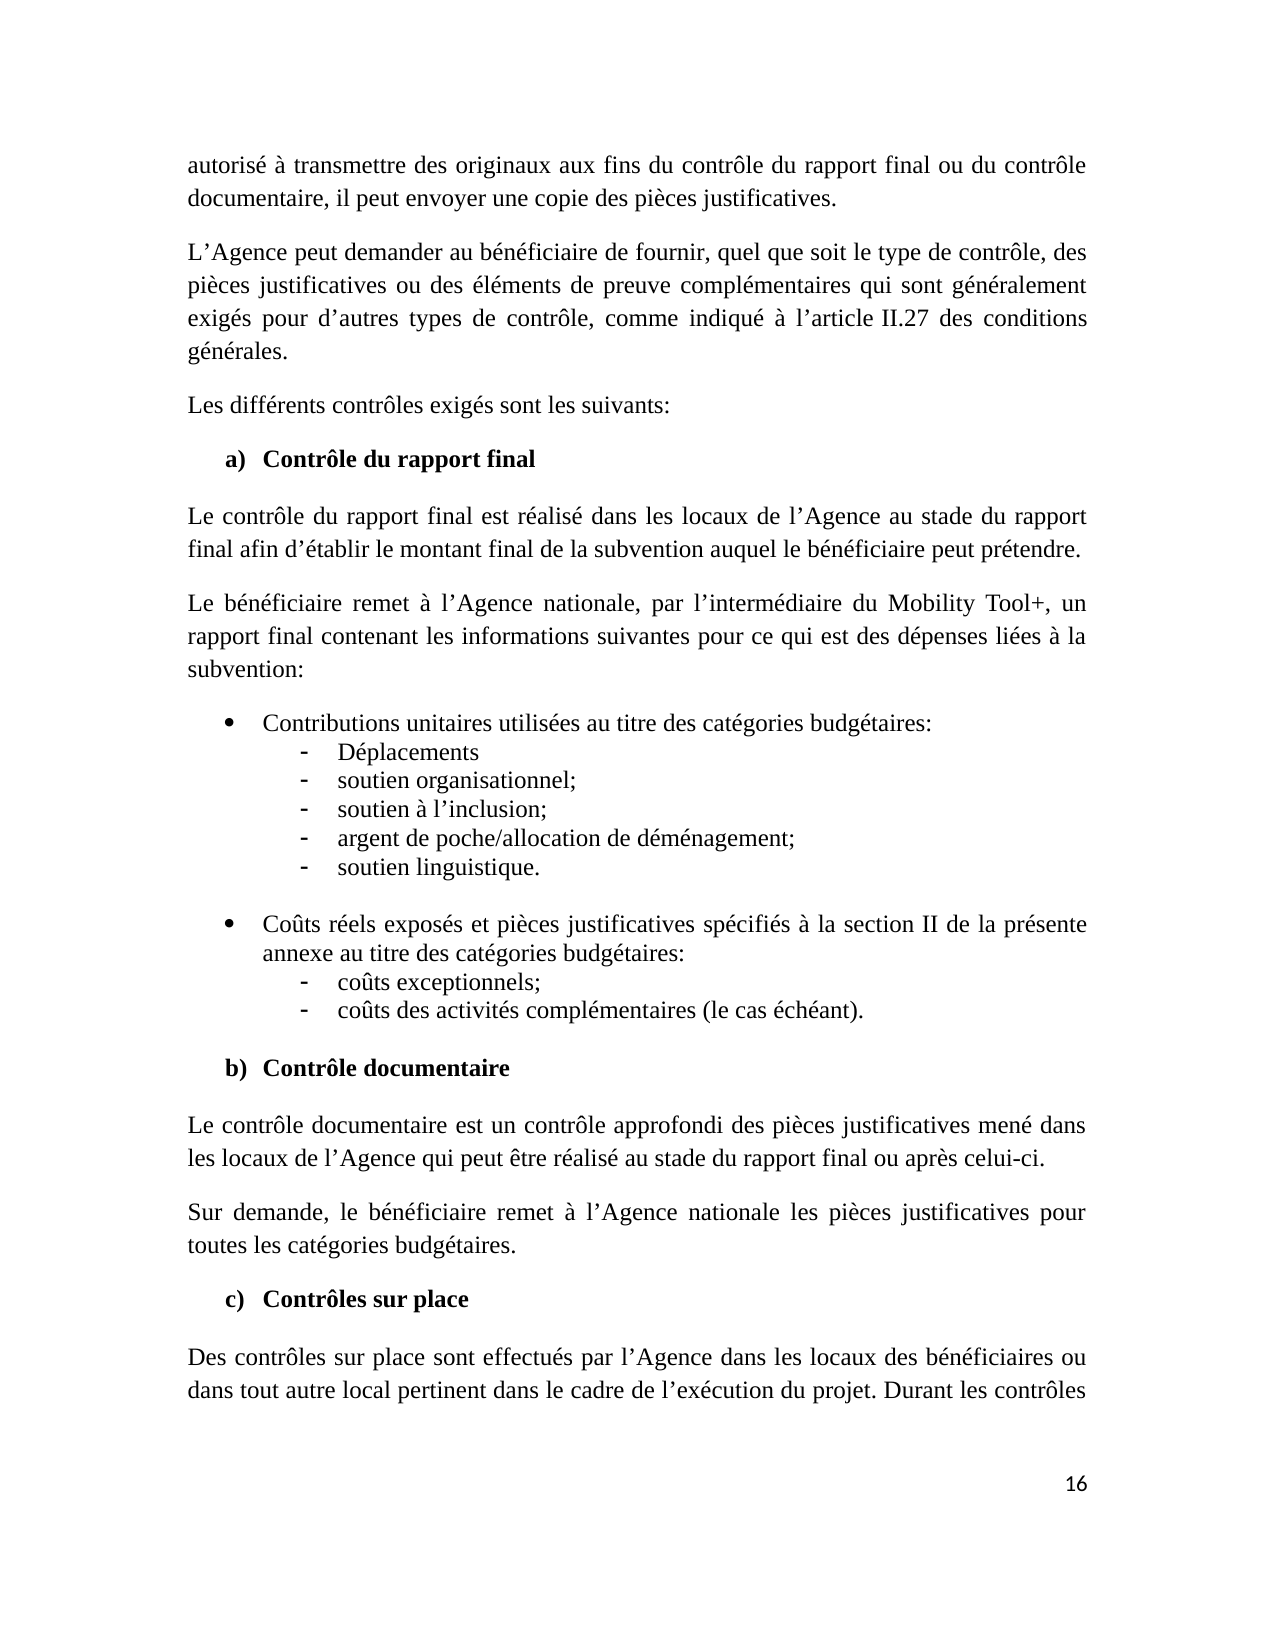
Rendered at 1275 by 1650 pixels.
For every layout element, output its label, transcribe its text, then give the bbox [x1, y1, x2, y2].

list soutien linguistique. [300, 852, 1087, 880]
text Les différents contrôles exigés sont les suivants: [187, 390, 1087, 418]
list argent de poche/allocation de déménagement; [300, 823, 1087, 852]
list Contributions unitaires utilisées au titre des catégories budgétaires: [225, 708, 1087, 737]
list soutien organisationnel; [300, 765, 1087, 794]
list soutien à l’inclusion; [300, 794, 1087, 823]
list Déplacements [300, 737, 1087, 765]
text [187, 1342, 1087, 1403]
list Contrôle documentaire [225, 1053, 1087, 1082]
text Le bénéficiaire remet à l’Agence nationale, par l’intermédiaire du Mobility Tool+, un rapport final contenant les informations suivantes pour ce qui est des dépenses liées à la subvention: [187, 588, 1087, 683]
text Le contrôle documentaire est un contrôle approfondi des pièces justificatives mené dans les locaux de l’Agence qui peut être réalisé au stade du rapport final ou après celui-ci. [187, 1110, 1087, 1172]
list coûts des activités complémentaires (le cas échéant). [300, 995, 1087, 1024]
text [187, 150, 1087, 212]
list Contrôle du rapport final [225, 444, 1087, 472]
text Sur demande, le bénéficiaire remet à l’Agence nationale les pièces justificatives pour toutes les catégories budgétaires. [187, 1197, 1087, 1259]
list coûts exceptionnels; [300, 967, 1087, 995]
text L’Agence peut demander au bénéficiaire de fournir, quel que soit le type de contrôle, des pièces justificatives ou des éléments de preuve complémentaires qui sont généralement exigés pour d’autres types de contrôle, comme indiqué à l’article II.27 des conditions générales. [187, 237, 1087, 365]
list Contrôles sur place [225, 1284, 1087, 1313]
text Le contrôle du rapport final est réalisé dans les locaux de l’Agence au stade du rapport final afin d’établir le montant final de la subvention auquel le bénéficiaire peut prétendre. [187, 501, 1087, 563]
list Coûts réels exposés et pièces justificatives spécifiés à la section II de la présente annexe au titre des catégories budgétaires: [225, 909, 1087, 967]
